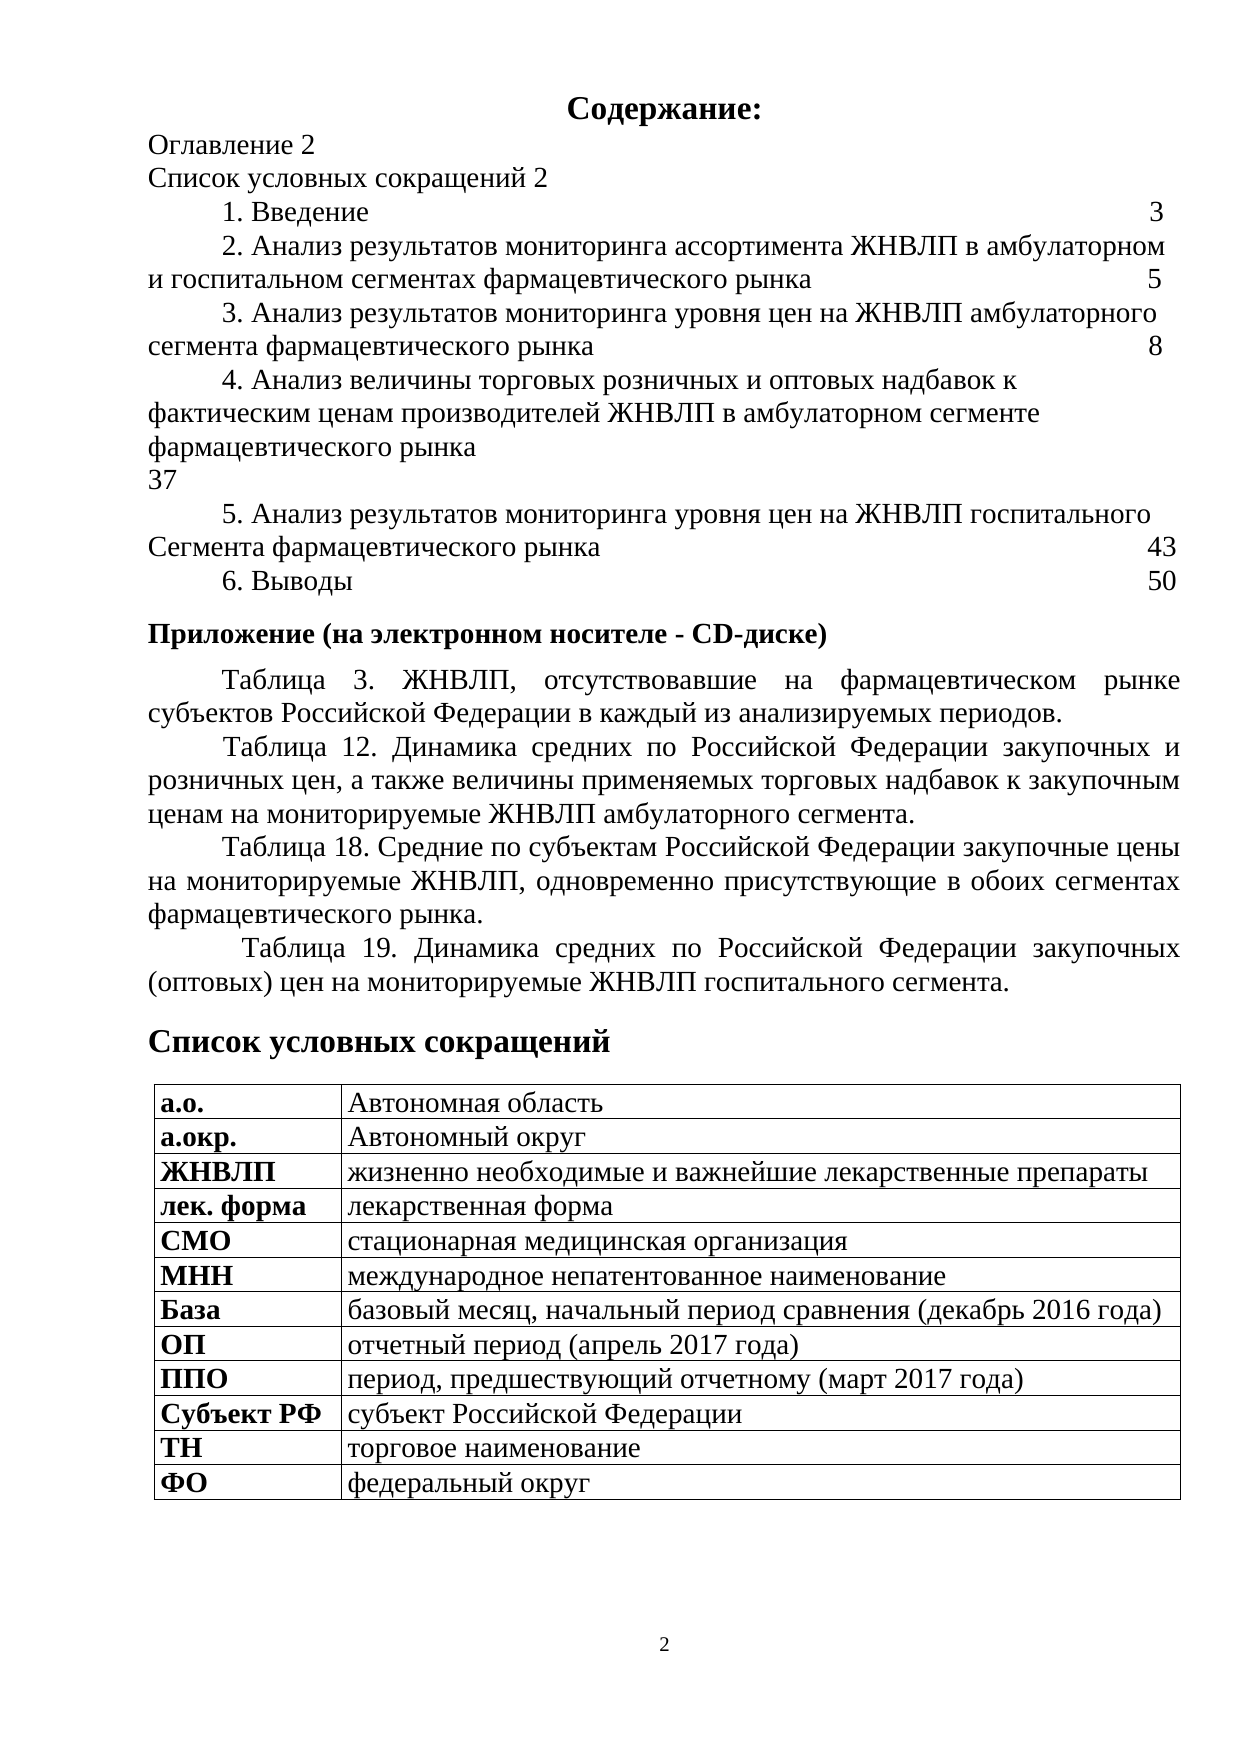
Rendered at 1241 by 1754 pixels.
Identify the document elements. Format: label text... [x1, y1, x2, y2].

table_header Автономная область [342, 1085, 1180, 1118]
text 5. Анализ результатов мониторинга уровня цен на ЖНВЛП госпитального [148, 496, 1181, 529]
table_cell ТН [155, 1431, 341, 1464]
table_cell ОП [155, 1327, 341, 1360]
text Список условных сокращений 2 [148, 161, 1181, 194]
table_cell федеральный округ [342, 1465, 1180, 1499]
table_cell Автономный округ [342, 1119, 1180, 1153]
text 4. Анализ величины торговых розничных и оптовых надбавок к фактическим ценам производителей ЖНВЛП в амбулаторном сегменте фармацевтического рынка 37 [148, 362, 1181, 496]
table_cell ЖНВЛП [155, 1154, 341, 1187]
table_cell международное непатентованное наименование [342, 1258, 1180, 1291]
text 6. Выводы 50 [148, 563, 1181, 597]
table_cell торговое наименование [342, 1431, 1180, 1464]
table_header а.о. [155, 1085, 341, 1118]
table_cell отчетный период (апрель 2017 года) [342, 1327, 1180, 1360]
table_cell а.окр. [155, 1119, 341, 1153]
table_cell субъект Российской Федерации [342, 1396, 1180, 1429]
text Сегмента фармацевтического рынка 43 [148, 529, 1181, 563]
text Список условных сокращений [148, 1021, 1181, 1059]
table_cell СМО [155, 1223, 341, 1257]
text Таблица 3. ЖНВЛП, отсутствовавшие на фармацевтическом рынке субъектов Российской Федерации в каждый из анализируемых периодов. [148, 662, 1181, 729]
table_cell База [155, 1292, 341, 1326]
text Содержание: [148, 89, 1181, 127]
table_cell базовый месяц, начальный период сравнения (декабрь 2016 года) [342, 1292, 1180, 1326]
table_cell период, предшествующий отчетному (март 2017 года) [342, 1361, 1180, 1395]
text 3. Анализ результатов мониторинга уровня цен на ЖНВЛП амбулаторного [148, 295, 1181, 328]
text сегмента фармацевтического рынка 8 [148, 328, 1181, 362]
table_cell ФО [155, 1465, 341, 1499]
text Таблица 19. Динамика средних по Российской Федерации закупочных (оптовых) цен на мониторируемые ЖНВЛП госпитального сегмента. [148, 930, 1181, 997]
text Оглавление 2 [148, 127, 1181, 161]
text 2. Анализ результатов мониторинга ассортимента ЖНВЛП в амбулаторном и госпитальном сегментах фармацевтического рынка 5 [148, 228, 1181, 295]
table_cell лекарственная форма [342, 1189, 1180, 1222]
table_cell ППО [155, 1361, 341, 1395]
text Приложение (на электронном носителе - CD-диске) [148, 616, 1181, 649]
text Таблица 18. Средние по субъектам Российской Федерации закупочные цены на мониторируемые ЖНВЛП, одновременно присутствующие в обоих сегментах фармацевтического рынка. [148, 829, 1181, 930]
table_cell стационарная медицинская организация [342, 1223, 1180, 1257]
table_cell жизненно необходимые и важнейшие лекарственные препараты [342, 1154, 1180, 1187]
text Таблица 12. Динамика средних по Российской Федерации закупочных и розничных цен, а также величины применяемых торговых надбавок к закупочным ценам на мониторируемые ЖНВЛП амбулаторного сегмента. [148, 729, 1181, 829]
table_cell лек. форма [155, 1189, 341, 1222]
text 1. Введение 3 [222, 194, 1181, 228]
table_cell Субъект РФ [155, 1396, 341, 1429]
table_cell МНН [155, 1258, 341, 1291]
